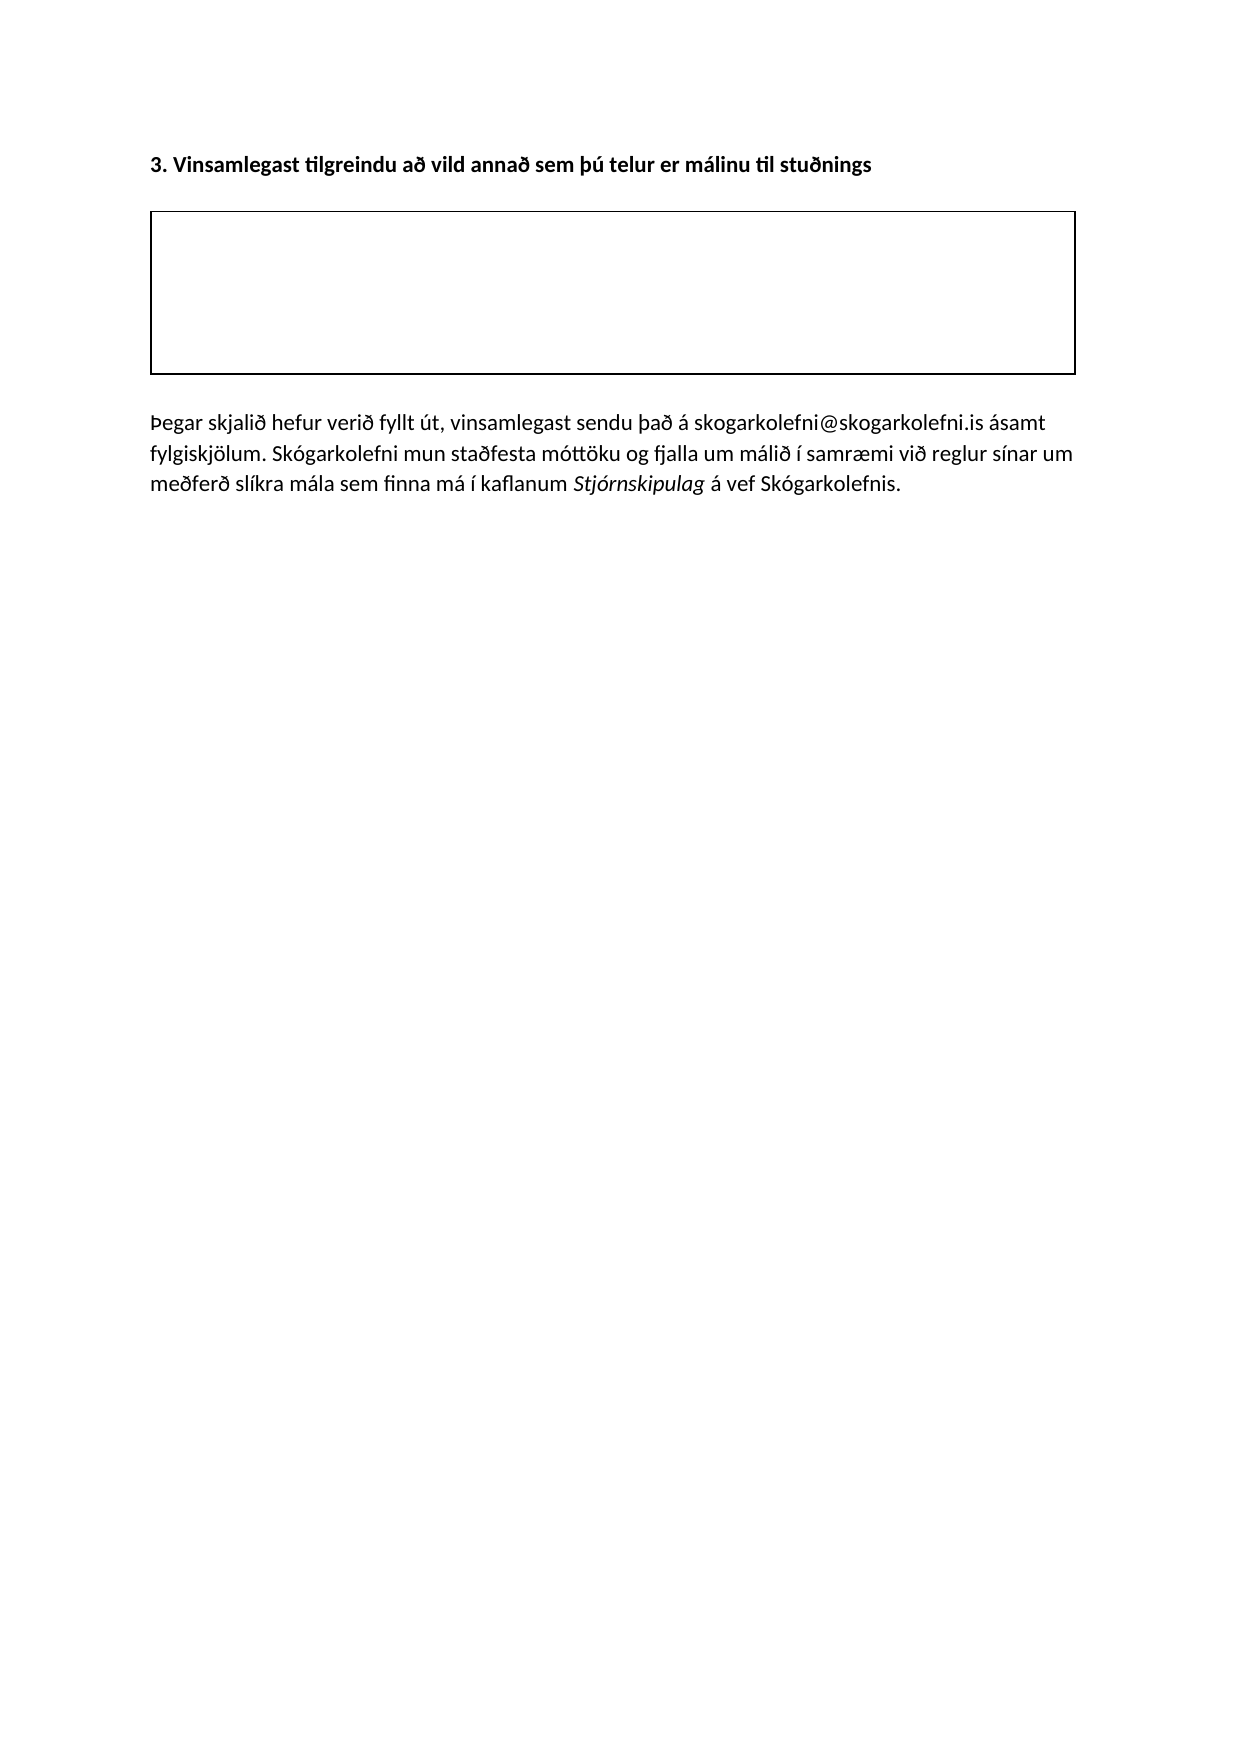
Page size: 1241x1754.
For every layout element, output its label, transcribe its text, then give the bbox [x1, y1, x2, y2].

text Þegar skjalið hefur verið fyllt út, vinsamlegast sendu það á skogarkolefni@skogarkolefni.is ásamt fylgiskjölum. Skógarkolefni mun staðfesta móttöku og fjalla um málið í samræmi við reglur sínar um meðferð slíkra mála sem finna má í kaflanum Stjórnskipulag á vef Skógarkolefnis. [150, 408, 1090, 497]
text 3. Vinsamlegast tilgreindu að vild annað sem þú telur er málinu til stuðnings [150, 150, 1090, 178]
